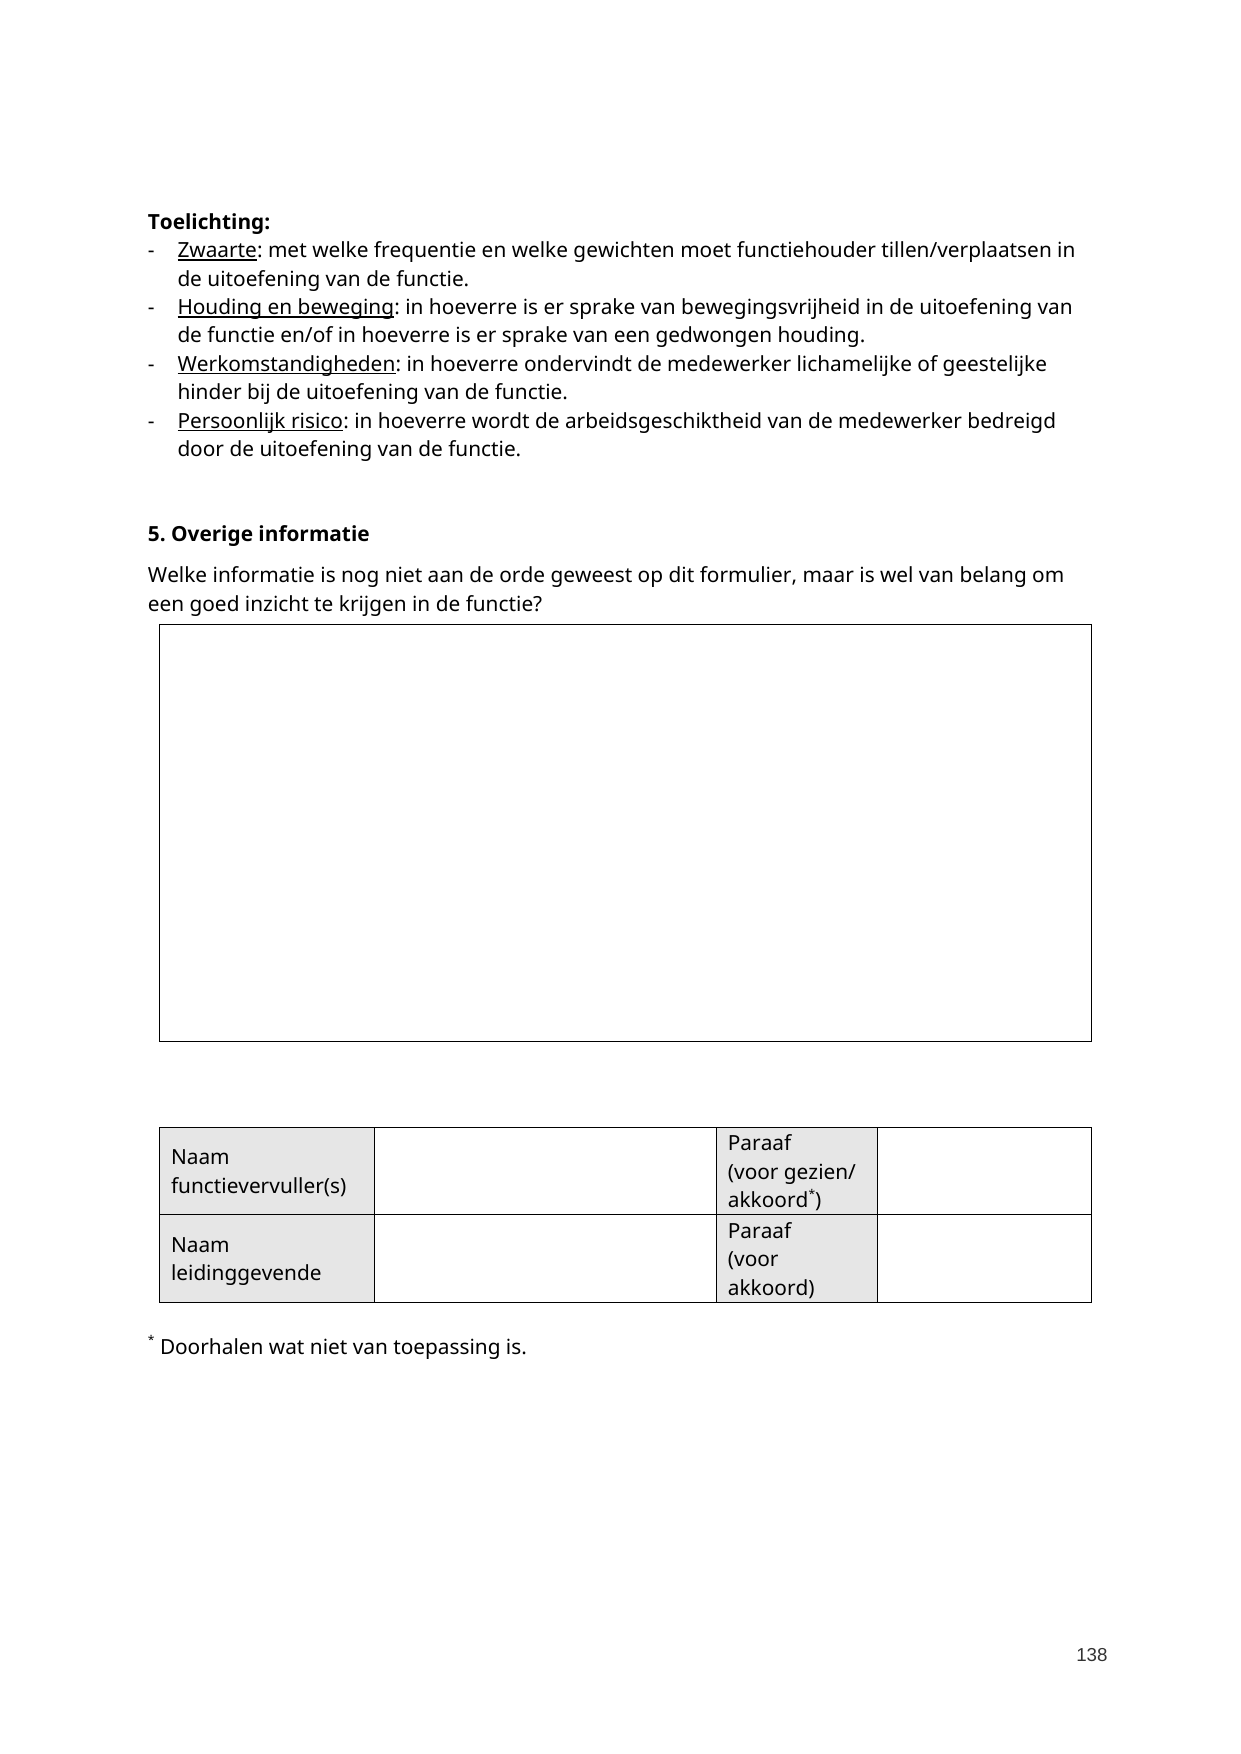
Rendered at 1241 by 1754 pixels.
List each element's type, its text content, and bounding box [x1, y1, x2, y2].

table_cell [878, 1215, 1091, 1302]
text * Doorhalen wat niet van toepassing is. [148, 1332, 1092, 1360]
text 5. Overige informatie [148, 519, 1092, 548]
table_cell Paraaf (voor akkoord) [717, 1215, 877, 1302]
text - Werkomstandigheden: in hoeverre ondervindt de medewerker lichamelijke of geestelijke hinder bij de uitoefening van de functie. [148, 349, 1092, 406]
table_header Naam functievervuller(s) [160, 1128, 374, 1214]
table_header Paraaf (voor gezien/ akkoord*) [717, 1128, 877, 1214]
table_header [375, 1128, 716, 1214]
table_header [878, 1128, 1091, 1214]
text - Persoonlijk risico: in hoeverre wordt de arbeidsgeschiktheid van de medewerker bedreigd door de uitoefening van de functie. [148, 406, 1092, 463]
table_cell Naam leidinggevende [160, 1215, 374, 1302]
text - Zwaarte: met welke frequentie en welke gewichten moet functiehouder tillen/verplaatsen in de uitoefening van de functie. [148, 235, 1092, 292]
text - Houding en beweging: in hoeverre is er sprake van bewegingsvrijheid in de uitoefening van de functie en/of in hoeverre is er sprake van een gedwongen houding. [148, 292, 1092, 349]
text Welke informatie is nog niet aan de orde geweest op dit formulier, maar is wel van belang om een goed inzicht te krijgen in de functie? [148, 561, 1092, 617]
text Toelichting: [148, 207, 1092, 235]
table_header [160, 625, 1091, 1041]
table_cell [375, 1215, 716, 1302]
